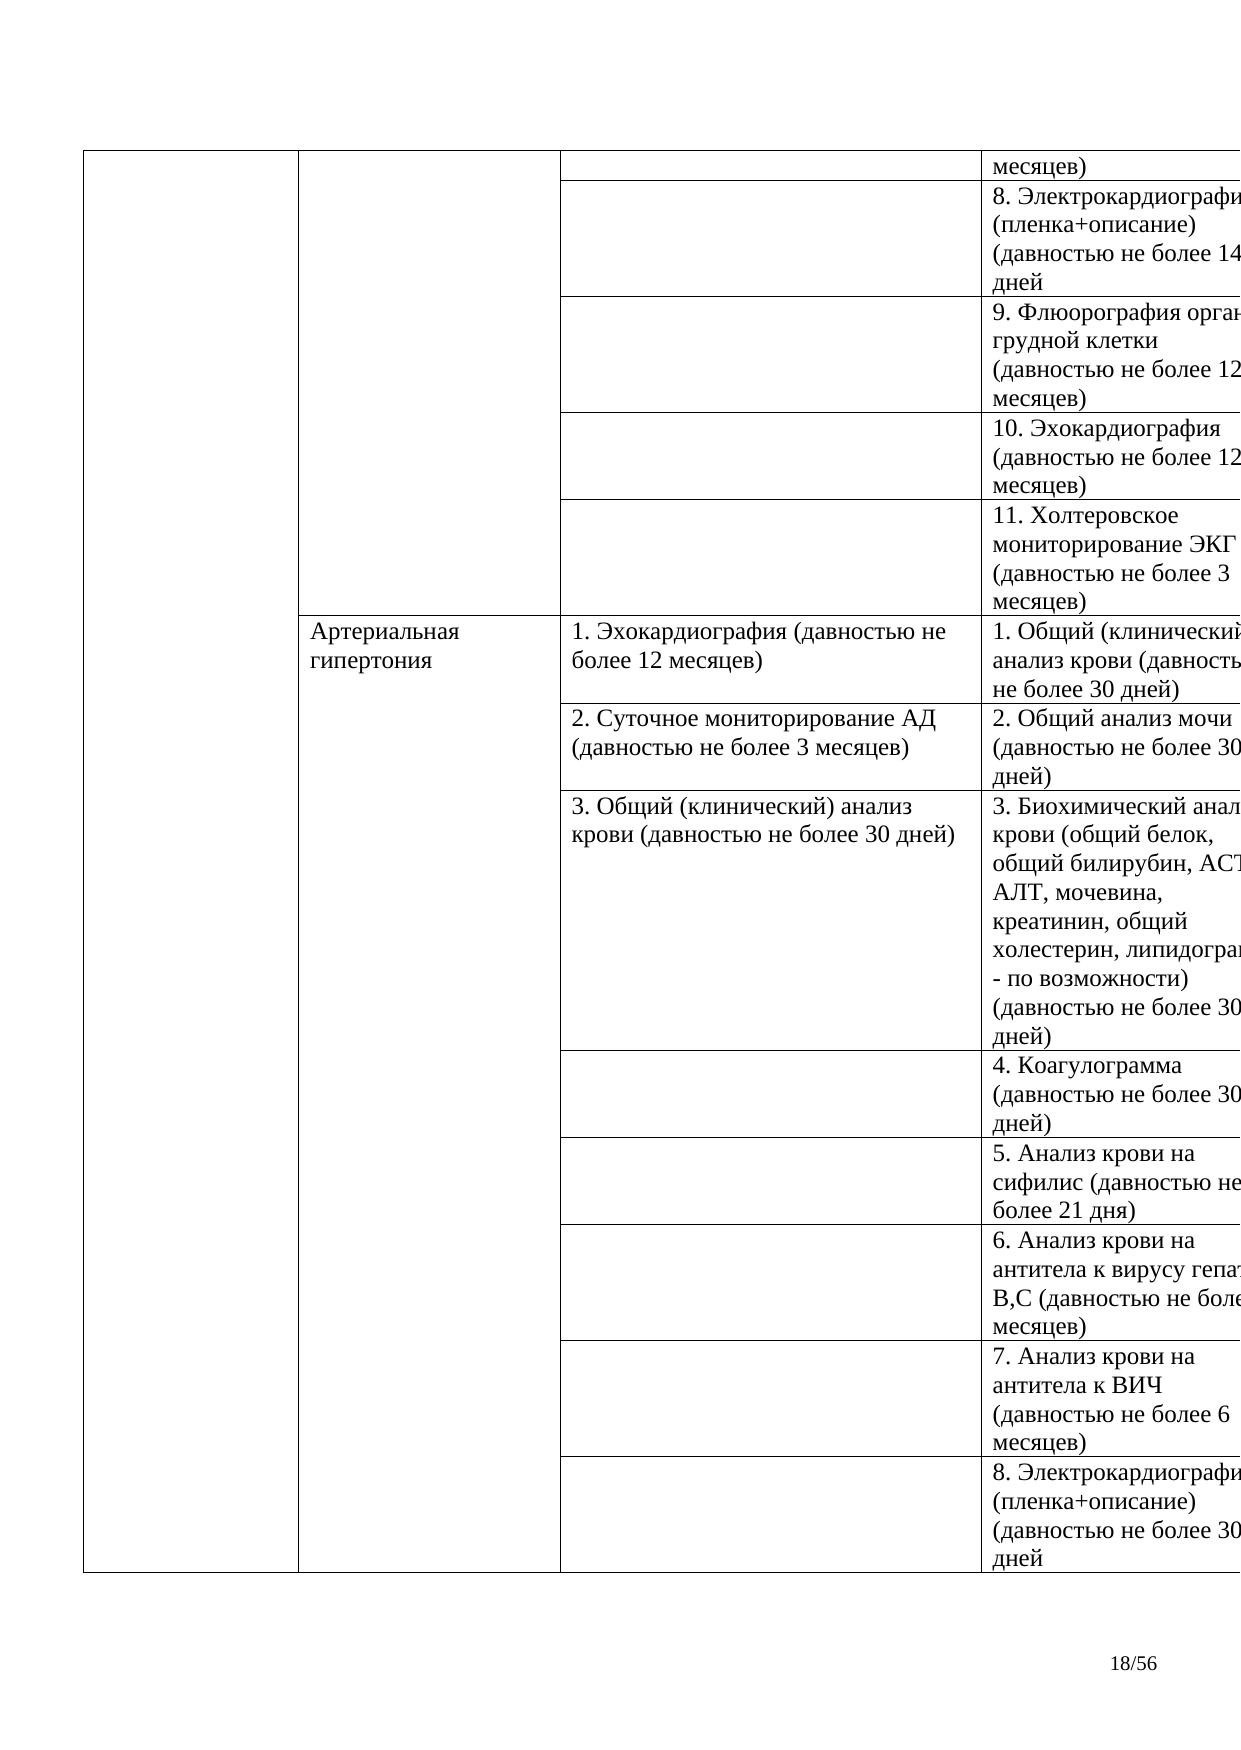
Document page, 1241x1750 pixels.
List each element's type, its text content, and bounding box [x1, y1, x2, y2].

table_cell Артериальная гипертония [299, 616, 560, 1572]
table_cell 7. Анализ крови на антитела к ВИЧ (давностью не более 6 месяцев) [982, 1341, 1240, 1456]
table_cell [561, 413, 981, 499]
table_cell 6. Анализ крови на антитела к вирусу гепатита В,С (давностью не более 6 месяцев) [982, 1225, 1240, 1340]
table_cell 3. Биохимический анализ крови (общий белок, общий билирубин, АСТ, АЛТ, мочевина, креатинин, общий холестерин, липидограмма - по возможности) (давностью не более 30 дней) [982, 791, 1240, 1049]
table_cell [982, 151, 1240, 180]
table_cell 1. Эхокардиография (давностью не более 12 месяцев) [561, 616, 981, 702]
table_cell 8. Электрокардиография (пленка+описание) (давностью не более 30 дней [982, 1457, 1240, 1572]
table_cell 3. Общий (клинический) анализ крови (давностью не более 30 дней) [561, 791, 981, 1049]
table_cell 5. Анализ крови на сифилис (давностью не более 21 дня) [982, 1138, 1240, 1224]
table_cell [561, 297, 981, 412]
table_cell [561, 181, 981, 296]
table_cell [561, 1225, 981, 1340]
table_cell [561, 1051, 981, 1137]
table_cell 9. Флюорография органов грудной клетки (давностью не более 12 месяцев) [982, 297, 1240, 412]
table_cell 10. Эхокардиография (давностью не более 12 месяцев) [982, 413, 1240, 499]
table_cell [561, 500, 981, 615]
table_cell 4. Коагулограмма (давностью не более 30 дней) [982, 1051, 1240, 1137]
table_cell 8. Электрокардиография (пленка+описание) (давностью не более 14 дней [982, 181, 1240, 296]
table_cell [561, 151, 981, 180]
table_cell [561, 1457, 981, 1572]
table_cell [561, 1341, 981, 1456]
table_cell 2. Общий анализ мочи (давностью не более 30 дней) [982, 704, 1240, 790]
table_cell 11. Холтеровское мониторирование ЭКГ (давностью не более 3 месяцев) [982, 500, 1240, 615]
table_cell 2. Суточное мониторирование АД (давностью не более 3 месяцев) [561, 704, 981, 790]
table_cell 1. Общий (клинический) анализ крови (давностью не более 30 дней) [982, 616, 1240, 702]
table_cell [561, 1138, 981, 1224]
